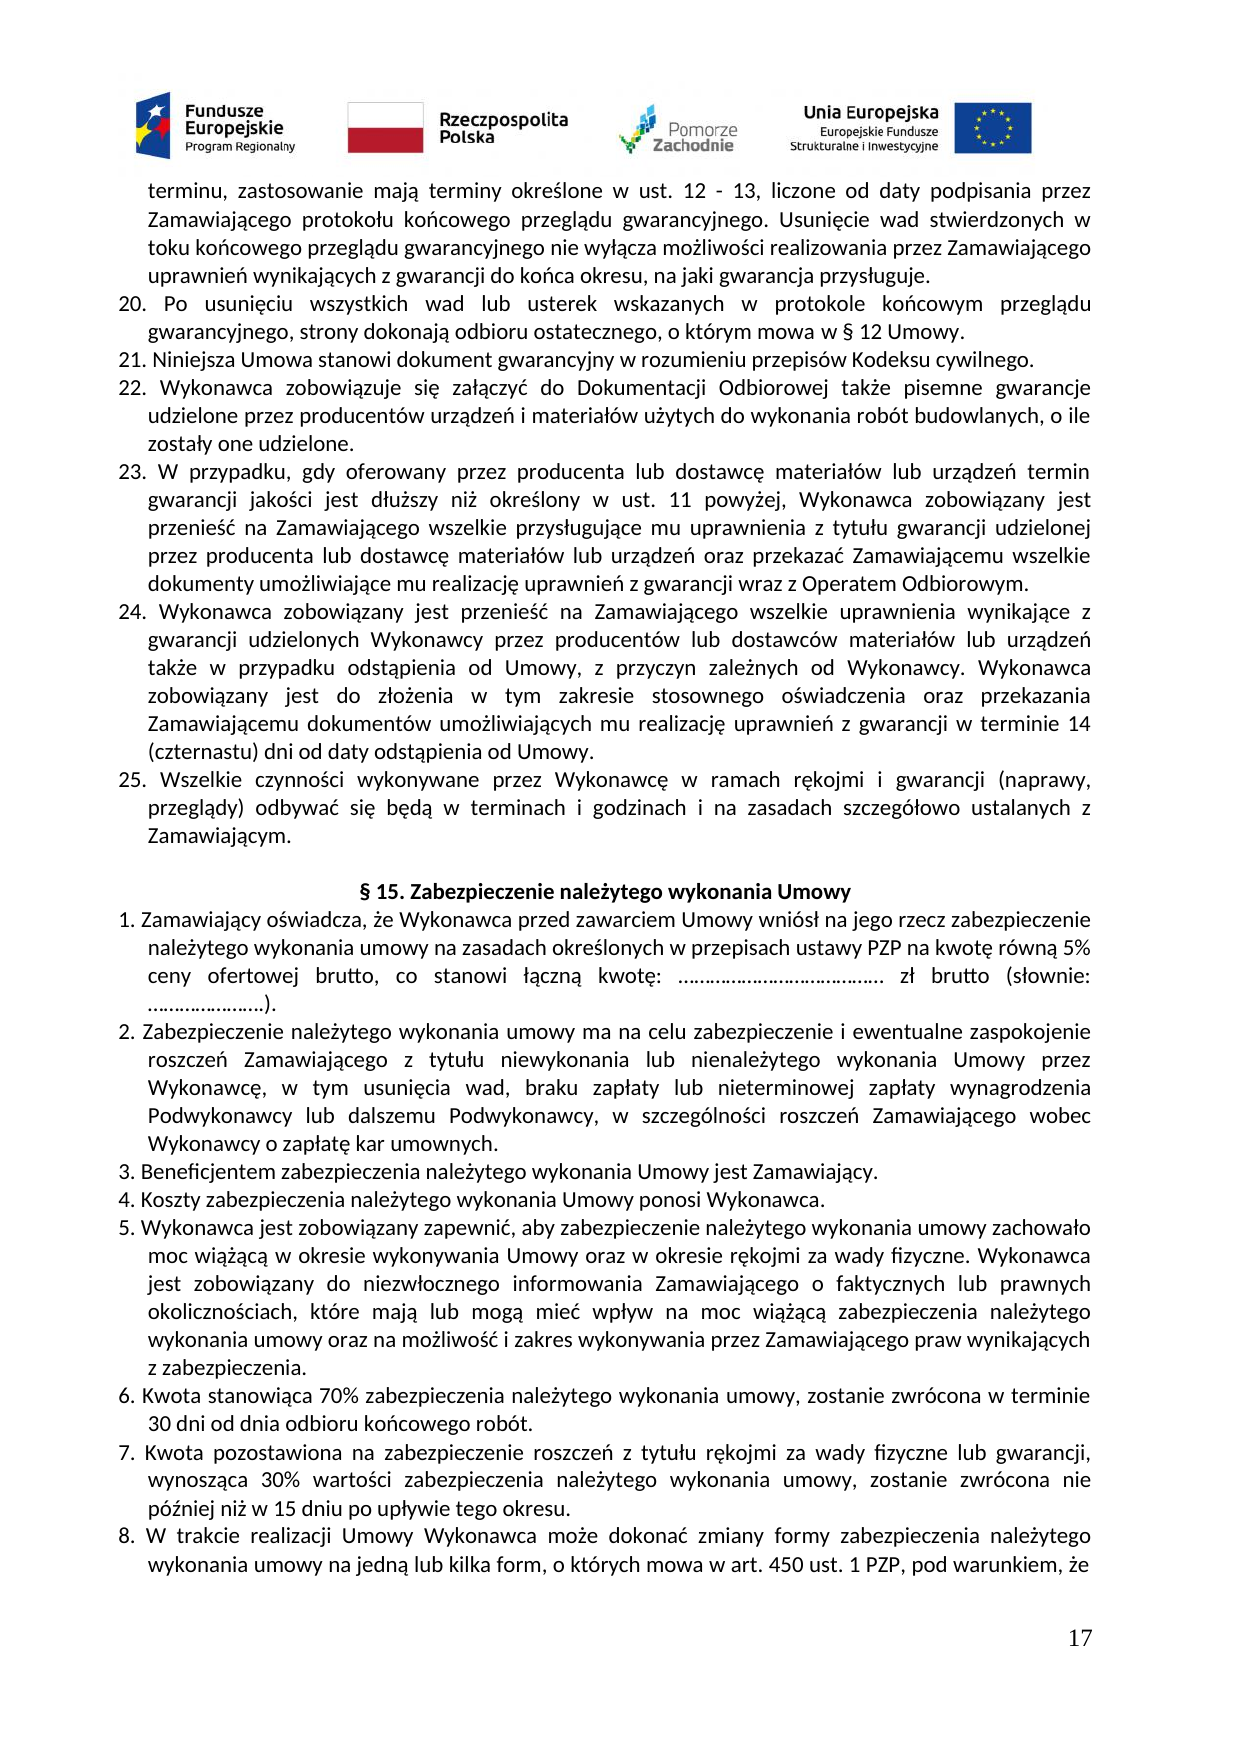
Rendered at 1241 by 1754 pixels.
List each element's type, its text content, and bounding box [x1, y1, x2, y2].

text 22. Wykonawca zobowiązuje się załączyć do Dokumentacji Odbiorowej także pisemne gwarancje udzielone przez producentów urządzeń i materiałów użytych do wykonania robót budowlanych, o ile zostały one udzielone. [118, 373, 1093, 457]
text 3. Beneficjentem zabezpieczenia należytego wykonania Umowy jest Zamawiający. [118, 1157, 1093, 1185]
text 7. Kwota pozostawiona na zabezpieczenie roszczeń z tytułu rękojmi za wady fizyczne lub gwarancji, wynosząca 30% wartości zabezpieczenia należytego wykonania umowy, zostanie zwrócona nie później niż w 15 dniu po upływie tego okresu. [118, 1438, 1093, 1522]
text 1. Zamawiający oświadcza, że Wykonawca przed zawarciem Umowy wniósł na jego rzecz zabezpieczenie należytego wykonania umowy na zasadach określonych w przepisach ustawy PZP na kwotę równą 5% ceny ofertowej brutto, co stanowi łączną kwotę: ………………………………… zł brutto (słownie: ………………….). [118, 905, 1093, 1017]
text 21. Niniejsza Umowa stanowi dokument gwarancyjny w rozumieniu przepisów Kodeksu cywilnego. [118, 345, 1093, 373]
text 5. Wykonawca jest zobowiązany zapewnić, aby zabezpieczenie należytego wykonania umowy zachowało moc wiążącą w okresie wykonywania Umowy oraz w okresie rękojmi za wady fizyczne. Wykonawca jest zobowiązany do niezwłocznego informowania Zamawiającego o faktycznych lub prawnych okolicznościach, które mają lub mogą mieć wpływ na moc wiążącą zabezpieczenia należytego wykonania umowy oraz na możliwość i zakres wykonywania przez Zamawiającego praw wynikających z zabezpieczenia. [118, 1213, 1093, 1382]
picture [118, 73, 1048, 177]
text 6. Kwota stanowiąca 70% zabezpieczenia należytego wykonania umowy, zostanie zwrócona w terminie 30 dni od dnia odbioru końcowego robót. [118, 1382, 1093, 1438]
text § 15. Zabezpieczenie należytego wykonania Umowy [118, 877, 1093, 905]
text 20. Po usunięciu wszystkich wad lub usterek wskazanych w protokole końcowym przeglądu gwarancyjnego, strony dokonają odbioru ostatecznego, o którym mowa w § 12 Umowy. [118, 289, 1093, 345]
text 4. Koszty zabezpieczenia należytego wykonania Umowy ponosi Wykonawca. [118, 1185, 1093, 1213]
text 25. Wszelkie czynności wykonywane przez Wykonawcę w ramach rękojmi i gwarancji (naprawy, przeglądy) odbywać się będą w terminach i godzinach i na zasadach szczegółowo ustalanych z Zamawiającym. [118, 765, 1093, 849]
text 23. W przypadku, gdy oferowany przez producenta lub dostawcę materiałów lub urządzeń termin gwarancji jakości jest dłuższy niż określony w ust. 11 powyżej, Wykonawca zobowiązany jest przenieść na Zamawiającego wszelkie przysługujące mu uprawnienia z tytułu gwarancji udzielonej przez producenta lub dostawcę materiałów lub urządzeń oraz przekazać Zamawiającemu wszelkie dokumenty umożliwiające mu realizację uprawnień z gwarancji wraz z Operatem Odbiorowym. [118, 457, 1093, 597]
text 24. Wykonawca zobowiązany jest przenieść na Zamawiającego wszelkie uprawnienia wynikające z gwarancji udzielonych Wykonawcy przez producentów lub dostawców materiałów lub urządzeń także w przypadku odstąpienia od Umowy, z przyczyn zależnych od Wykonawcy. Wykonawca zobowiązany jest do złożenia w tym zakresie stosownego oświadczenia oraz przekazania Zamawiającemu dokumentów umożliwiających mu realizację uprawnień z gwarancji w terminie 14 (czternastu) dni od daty odstąpienia od Umowy. [118, 597, 1093, 765]
text 2. Zabezpieczenie należytego wykonania umowy ma na celu zabezpieczenie i ewentualne zaspokojenie roszczeń Zamawiającego z tytułu niewykonania lub nienależytego wykonania Umowy przez Wykonawcę, w tym usunięcia wad, braku zapłaty lub nieterminowej zapłaty wynagrodzenia Podwykonawcy lub dalszemu Podwykonawcy, w szczególności roszczeń Zamawiającego wobec Wykonawcy o zapłatę kar umownych. [118, 1017, 1093, 1157]
